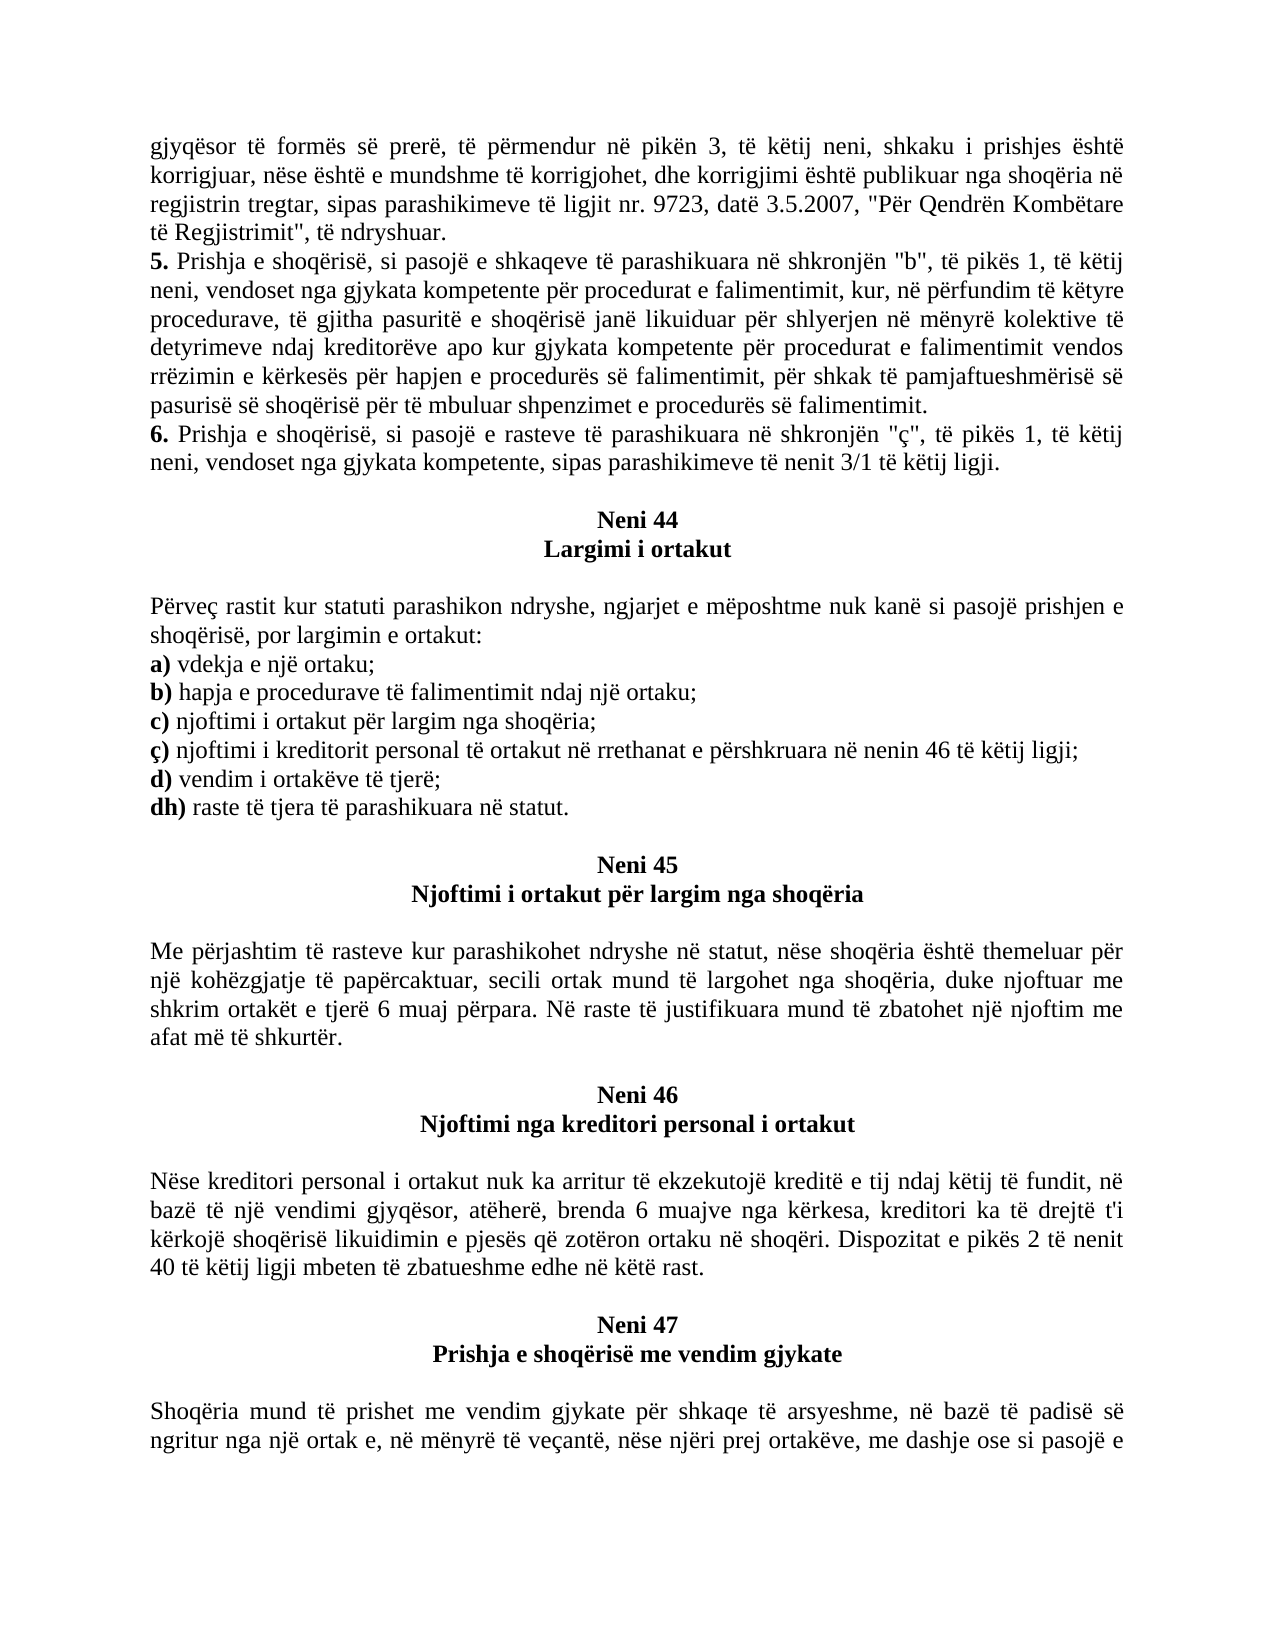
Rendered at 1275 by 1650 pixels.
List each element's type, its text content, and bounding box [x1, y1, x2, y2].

text Largimi i ortakut [150, 534, 1125, 562]
text 5. Prishja e shoqërisë, si pasojë e shkaqeve të parashikuara në shkronjën "b", të pikës 1, të këtij neni, vendoset nga gjykata kompetente për procedurat e falimentimit, kur, në përfundim të këtyre procedurave, të gjitha pasuritë e shoqërisë janë likuiduar për shlyerjen në mënyrë kolektive të detyrimeve ndaj kreditorëve apo kur gjykata kompetente për procedurat e falimentimit vendos rrëzimin e kërkesës për hapjen e procedurës së falimentimit, për shkak të pamjaftueshmërisë së pasurisë së shoqërisë për të mbuluar shpenzimet e procedurës së falimentimit. [150, 246, 1125, 419]
text Neni 46 [150, 1080, 1125, 1109]
text b) hapja e procedurave të falimentimit ndaj një ortaku; [150, 677, 1125, 706]
text a) vdekja e një ortaku; [150, 649, 1125, 677]
text Neni 45 [150, 850, 1125, 879]
text Përveç rastit kur statuti parashikon ndryshe, ngjarjet e mëposhtme nuk kanë si pasojë prishjen e shoqërisë, por largimin e ortakut: [150, 591, 1125, 649]
text Neni 44 [150, 505, 1125, 534]
text ç) njoftimi i kreditorit personal të ortakut në rrethanat e përshkruara në nenin 46 të këtij ligji; [150, 735, 1125, 764]
text c) njoftimi i ortakut për largim nga shoqëria; [150, 706, 1125, 735]
text 6. Prishja e shoqërisë, si pasojë e rasteve të parashikuara në shkronjën "ç", të pikës 1, të këtij neni, vendoset nga gjykata kompetente, sipas parashikimeve të nenit 3/1 të këtij ligji. [150, 419, 1125, 476]
text Njoftimi i ortakut për largim nga shoqëria [150, 879, 1125, 907]
text d) vendim i ortakëve të tjerë; [150, 764, 1125, 792]
text dh) raste të tjera të parashikuara në statut. [150, 792, 1125, 821]
text Prishja e shoqërisë me vendim gjykate [150, 1339, 1125, 1367]
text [150, 1396, 1125, 1454]
text Neni 47 [150, 1310, 1125, 1339]
text Me përjashtim të rasteve kur parashikohet ndryshe në statut, nëse shoqëria është themeluar për një kohëzgjatje të papërcaktuar, secili ortak mund të largohet nga shoqëria, duke njoftuar me shkrim ortakët e tjerë 6 muaj përpara. Në raste të justifikuara mund të zbatohet një njoftim me afat më të shkurtër. [150, 936, 1125, 1051]
text Nëse kreditori personal i ortakut nuk ka arritur të ekzekutojë kreditë e tij ndaj këtij të fundit, në bazë të një vendimi gjyqësor, atëherë, brenda 6 muajve nga kërkesa, kreditori ka të drejtë t'i kërkojë shoqërisë likuidimin e pjesës që zotëron ortaku në shoqëri. Dispozitat e pikës 2 të nenit 40 të këtij ligji mbeten të zbatueshme edhe në këtë rast. [150, 1166, 1125, 1281]
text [150, 131, 1125, 246]
text Njoftimi nga kreditori personal i ortakut [150, 1109, 1125, 1137]
